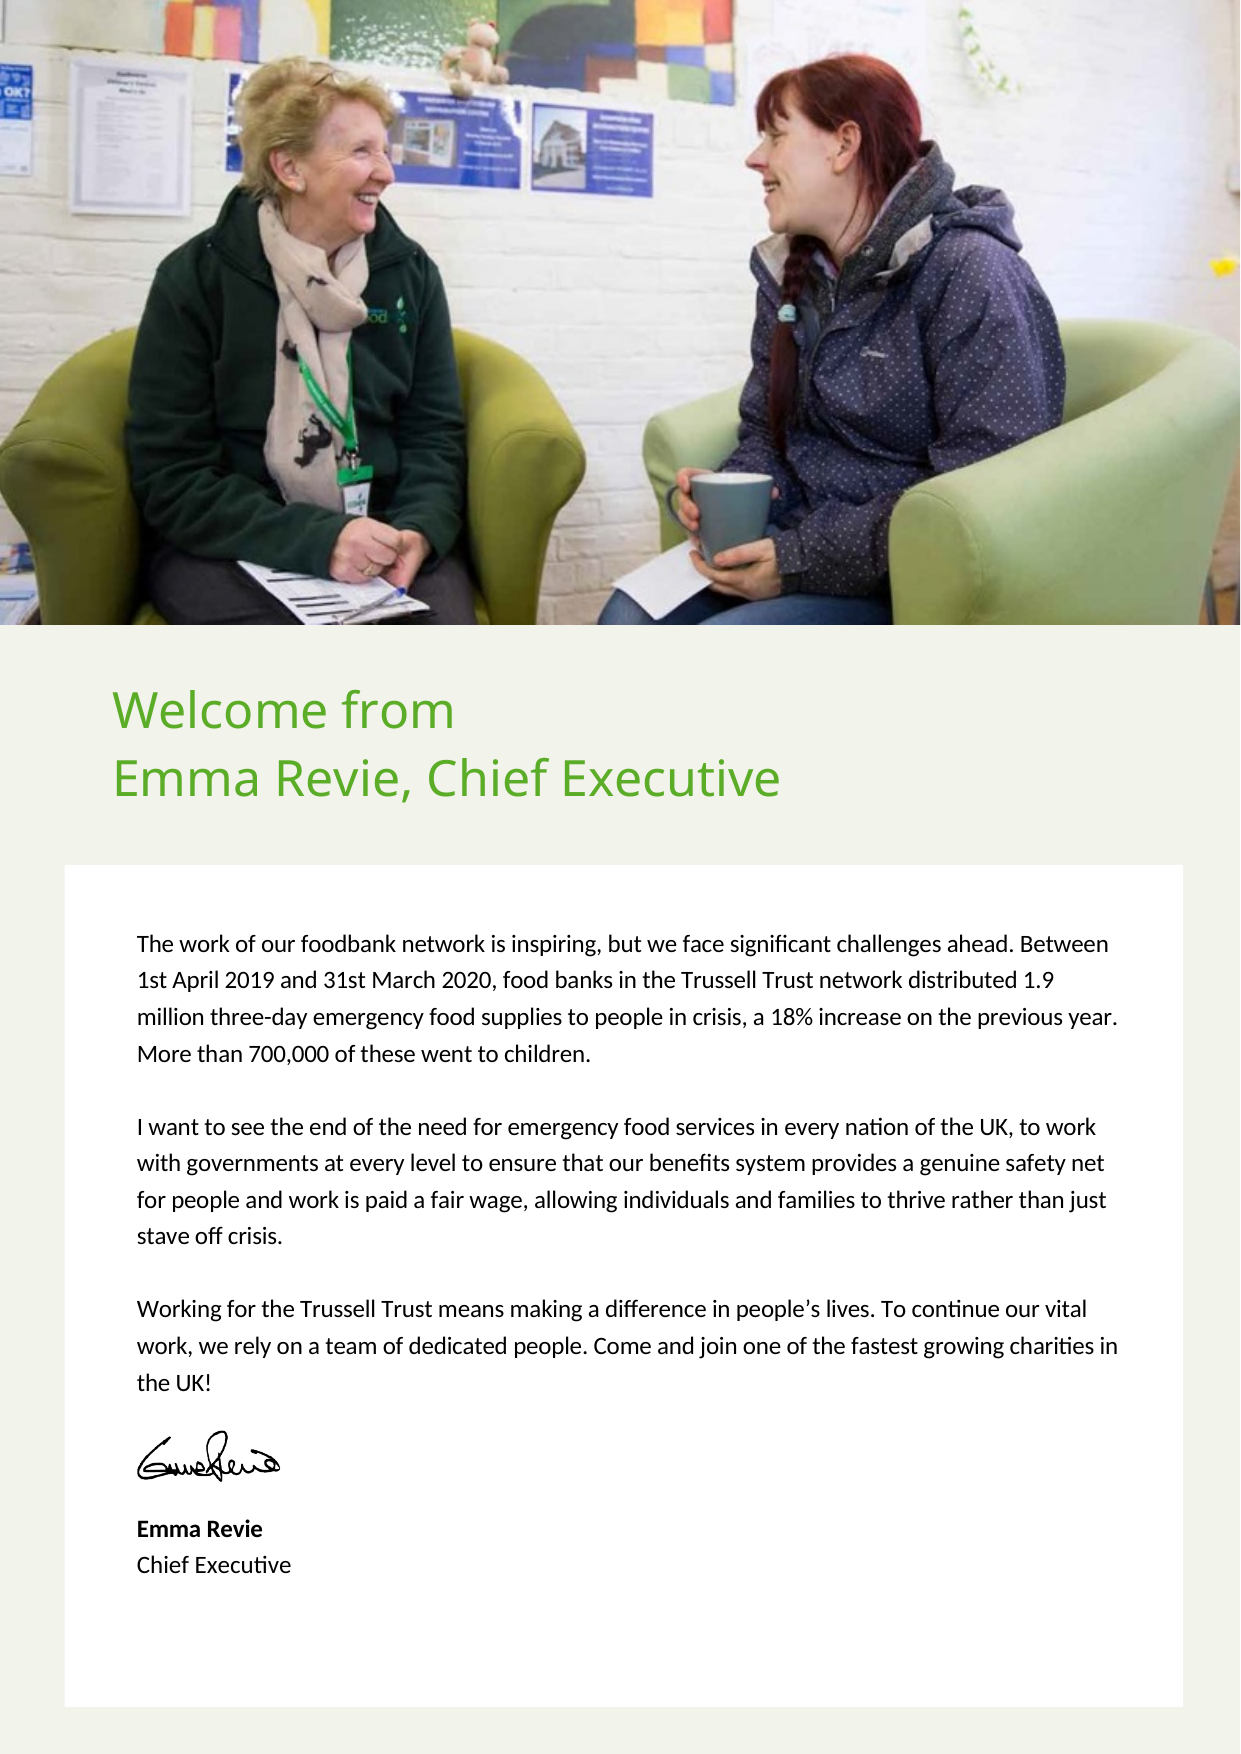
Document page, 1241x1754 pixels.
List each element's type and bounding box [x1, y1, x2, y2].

picture [112, 1427, 305, 1486]
picture [0, 0, 1241, 625]
